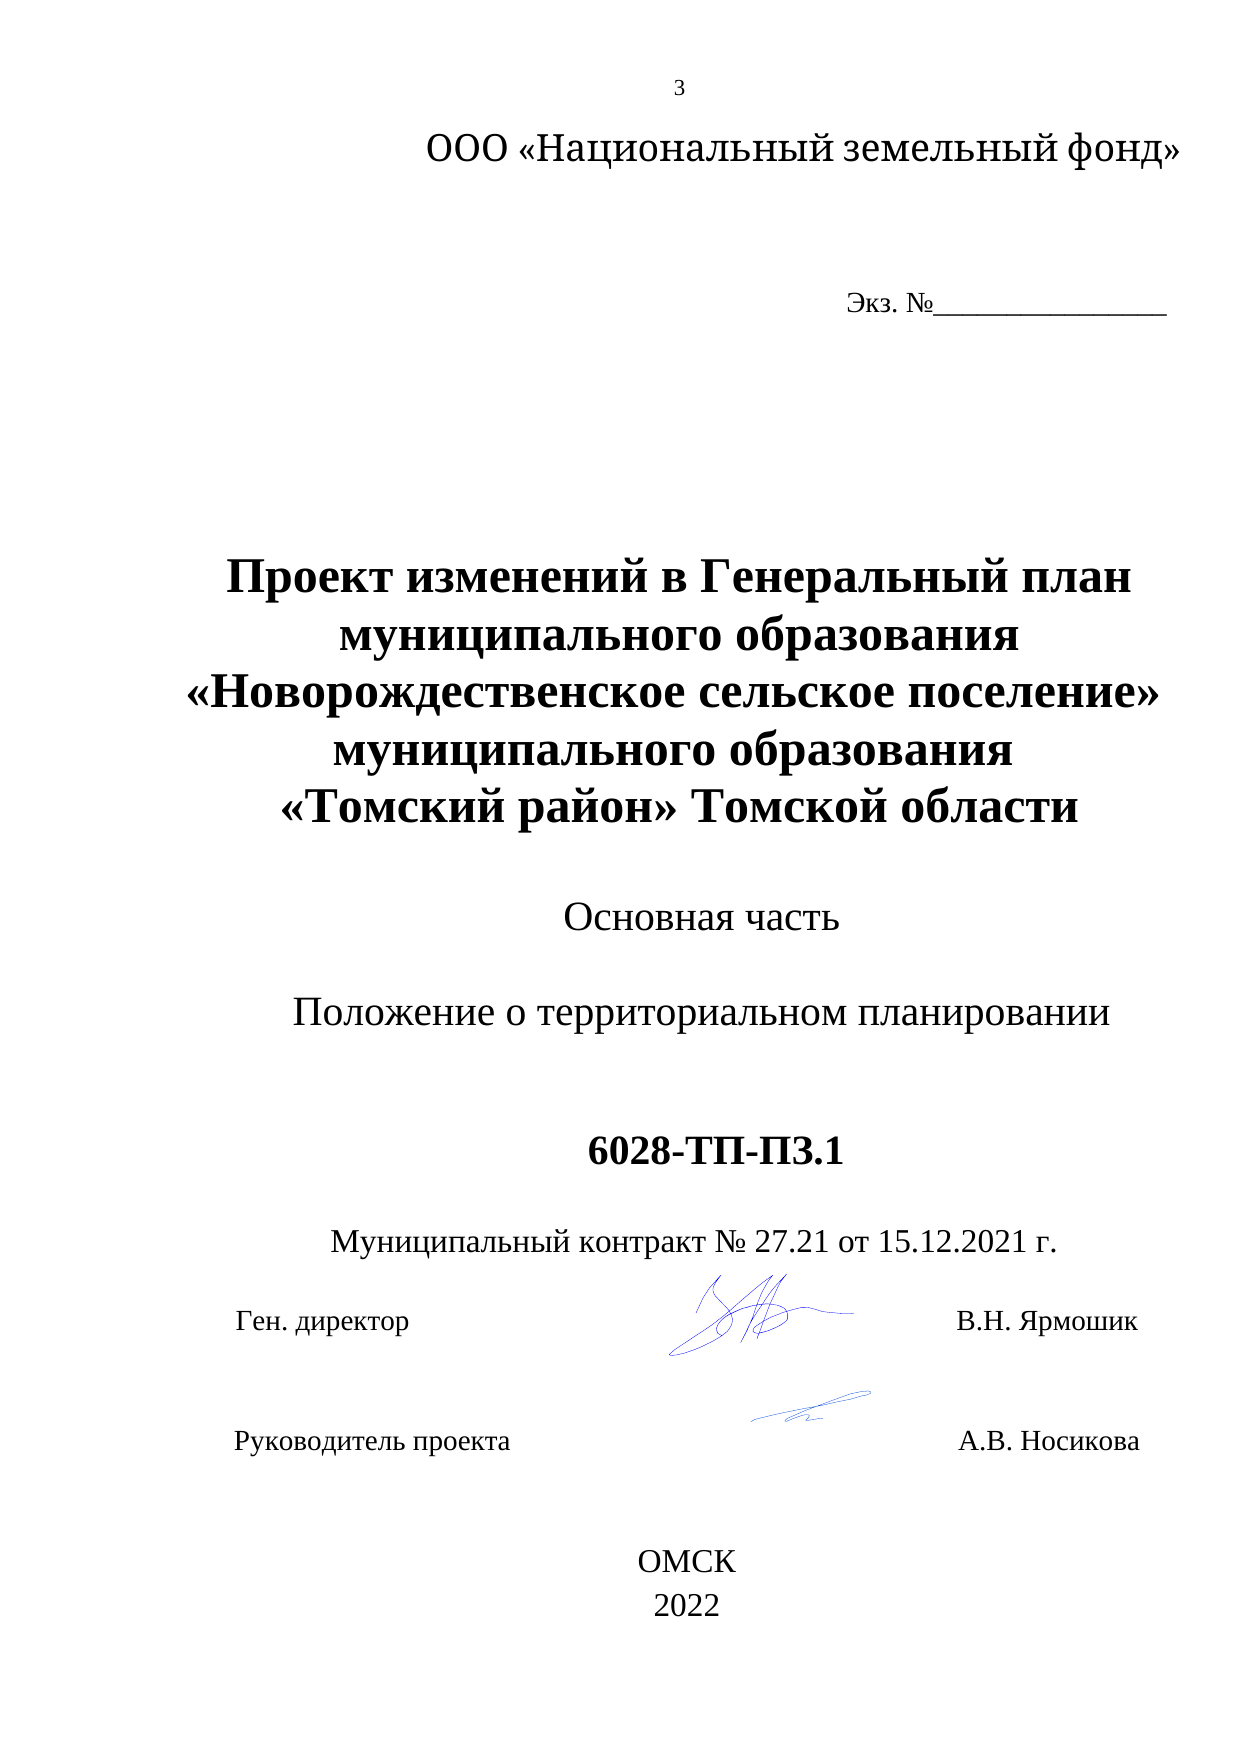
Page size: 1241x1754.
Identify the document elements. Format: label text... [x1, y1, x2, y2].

text ОМСК [207, 1541, 1166, 1580]
text Ген. директор В.Н. Ярмошик [207, 1303, 728, 1337]
text Экз. №________________ [222, 285, 1167, 318]
text Руководитель проекта А.В. Носикова [207, 1362, 1167, 1456]
text ООО «Национальный земельный фонд» [177, 128, 1181, 171]
text Положение о территориальном планировании [222, 987, 1181, 1035]
text Проект изменений в Генеральный план муниципального образования «Новорождественское сельское поселение» муниципального образования «Томский район» Томской области [177, 546, 1181, 833]
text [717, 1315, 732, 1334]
text Муниципальный контракт № 27.21 от 15.12.2021 г. [222, 1222, 1167, 1260]
text 2022 [207, 1585, 1166, 1624]
text Ген. директор В.Н. Ярмошик [759, 1303, 1167, 1337]
text 6028-ТП-ПЗ.1 [222, 1126, 1181, 1174]
text Основная часть [222, 891, 1181, 939]
